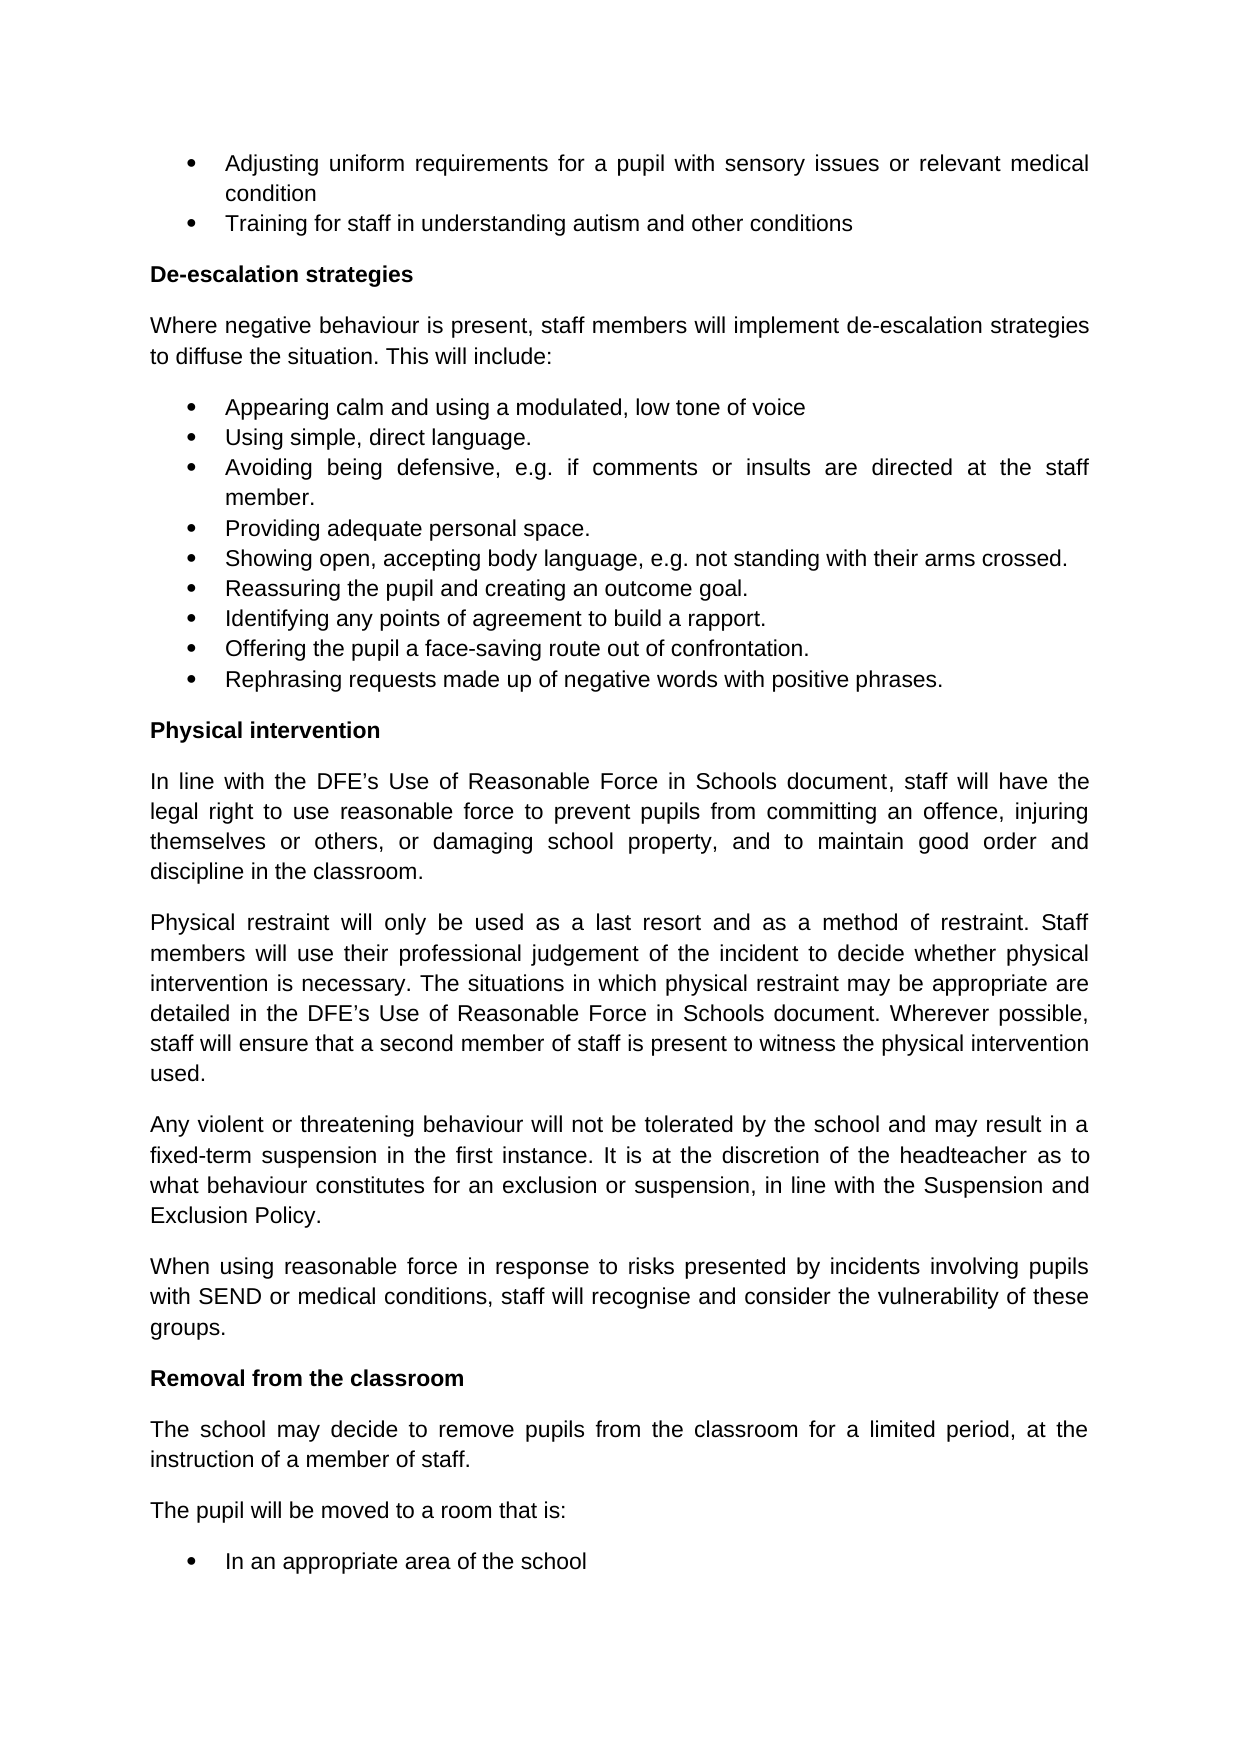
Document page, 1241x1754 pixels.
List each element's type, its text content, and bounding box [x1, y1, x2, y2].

text De-escalation strategies [150, 261, 1090, 288]
text Removal from the classroom [150, 1364, 1090, 1391]
text Physical intervention [150, 717, 1090, 743]
text Where negative behaviour is present, staff members will implement de-escalation strategies to diffuse the situation. This will include: [150, 312, 1090, 369]
text The pupil will be moved to a room that is: [150, 1497, 1090, 1523]
list Training for staff in understanding autism and other conditions [187, 210, 1090, 237]
list Appearing calm and using a modulated, low tone of voice [187, 394, 1090, 420]
list Adjusting uniform requirements for a pupil with sensory issues or relevant medical condition [187, 150, 1090, 207]
text Any violent or threatening behaviour will not be tolerated by the school and may result in a fixed-term suspension in the first instance. It is at the discretion of the headteacher as to what behaviour constitutes for an exclusion or suspension, in line with the Suspension and Exclusion Policy. [150, 1111, 1090, 1228]
list Identifying any points of agreement to build a rapport. [187, 605, 1090, 632]
list Avoiding being defensive, e.g. if comments or insults are directed at the staff member. [187, 454, 1090, 511]
list In an appropriate area of the school [187, 1548, 1090, 1574]
list Offering the pupil a face-saving route out of confrontation. [187, 635, 1090, 662]
list Using simple, direct language. [187, 424, 1090, 450]
list Showing open, accepting body language, e.g. not standing with their arms crossed. [187, 545, 1090, 571]
text In line with the DFE’s Use of Reasonable Force in Schools document, staff will have the legal right to use reasonable force to prevent pupils from committing an offence, injuring themselves or others, or damaging school property, and to maintain good order and discipline in the classroom. [150, 768, 1090, 885]
list Rephrasing requests made up of negative words with positive phrases. [187, 666, 1090, 692]
text The school may decide to remove pupils from the classroom for a limited period, at the instruction of a member of staff. [150, 1416, 1090, 1472]
text Physical restraint will only be used as a last resort and as a method of restraint. Staff members will use their professional judgement of the incident to decide whether physical intervention is necessary. The situations in which physical restraint may be appropriate are detailed in the DFE’s Use of Reasonable Force in Schools document. Wherever possible, staff will ensure that a second member of staff is present to witness the physical intervention used. [150, 909, 1090, 1087]
text When using reasonable force in response to risks presented by incidents involving pupils with SEND or medical conditions, staff will recognise and consider the vulnerability of these groups. [150, 1253, 1090, 1340]
list Reassuring the pupil and creating an outcome goal. [187, 575, 1090, 601]
list Providing adequate personal space. [187, 514, 1090, 541]
